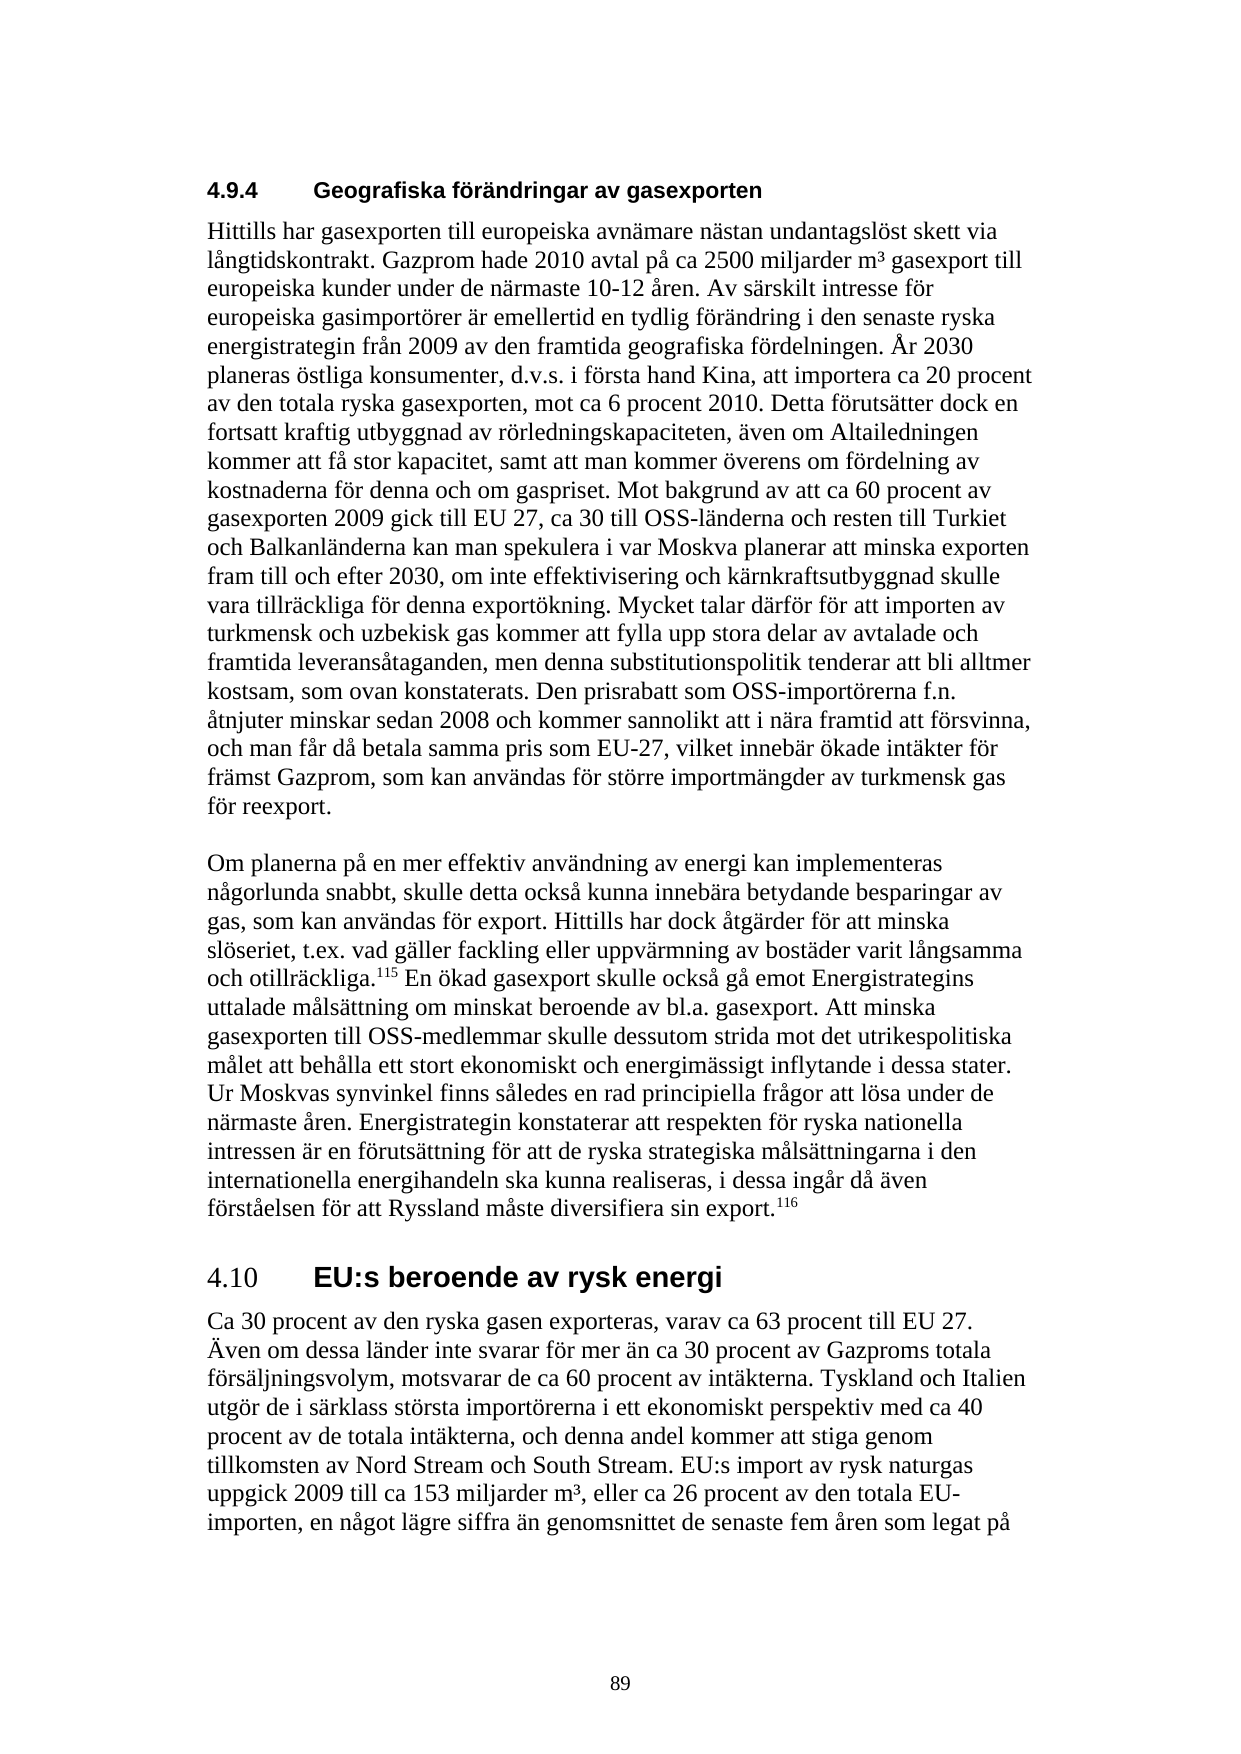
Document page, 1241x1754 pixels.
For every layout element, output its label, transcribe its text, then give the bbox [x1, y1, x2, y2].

text Om planerna på en mer effektiv användning av energi kan implementeras någorlunda snabbt, skulle detta också kunna innebära betydande besparingar av gas, som kan användas för export. Hittills har dock åtgärder för att minska slöseriet, t.ex. vad gäller fackling eller uppvärmning av bostäder varit långsamma och otillräckliga. En ökad gasexport skulle också gå emot Energistrategins uttalade målsättning om minskat beroende av bl.a. gasexport. Att minska gasexporten till OSS-medlemmar skulle dessutom strida mot det utrikespolitiska målet att behålla ett stort ekonomiskt och energimässigt inflytande i dessa stater. Ur Moskvas synvinkel finns således en rad principiella frågor att lösa under de närmaste åren. Energistrategin konstaterar att respekten för ryska nationella intressen är en förutsättning för att de ryska strategiska målsättningarna i den internationella energihandeln ska kunna realiseras, i dessa ingår då även förståelsen för att Ryssland måste diversifiera sin export. [207, 848, 1033, 1222]
text Hittills har gasexporten till europeiska avnämare nästan undantagslöst skett via långtidskontrakt. Gazprom hade 2010 avtal på ca 2500 miljarder m³ gasexport till europeiska kunder under de närmaste 10-12 åren. Av särskilt intresse för europeiska gasimportörer är emellertid en tydlig förändring i den senaste ryska energistrategin från 2009 av den framtida geografiska fördelningen. År 2030 planeras östliga konsumenter, d.v.s. i första hand Kina, att importera ca 20 procent av den totala ryska gasexporten, mot ca 6 procent 2010. Detta förutsätter dock en fortsatt kraftig utbyggnad av rörledningskapaciteten, även om Altailedningen kommer att få stor kapacitet, samt att man kommer överens om fördelning av kostnaderna för denna och om gaspriset. Mot bakgrund av att ca 60 procent av gasexporten 2009 gick till EU 27, ca 30 till OSS-länderna och resten till Turkiet och Balkanländerna kan man spekulera i var Moskva planerar att minska exporten fram till och efter 2030, om inte effektivisering och kärnkraftsutbyggnad skulle vara tillräckliga för denna exportökning. Mycket talar därför för att importen av turkmensk och uzbekisk gas kommer att fylla upp stora delar av avtalade och framtida leveransåtaganden, men denna substitutionspolitik tenderar att bli alltmer kostsam, som ovan konstaterats. Den prisrabatt som OSS-importörerna f.n. åtnjuter minskar sedan 2008 och kommer sannolikt att i nära framtid att försvinna, och man får då betala samma pris som EU-27, vilket innebär ökade intäkter för främst Gazprom, som kan användas för större importmängder av turkmensk gas för reexport. [207, 216, 1033, 820]
subtitle Geografiska förändringar av gasexporten [207, 177, 1033, 203]
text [207, 1306, 1033, 1536]
subtitle EU:s beroende av rysk energi [207, 1260, 1033, 1293]
